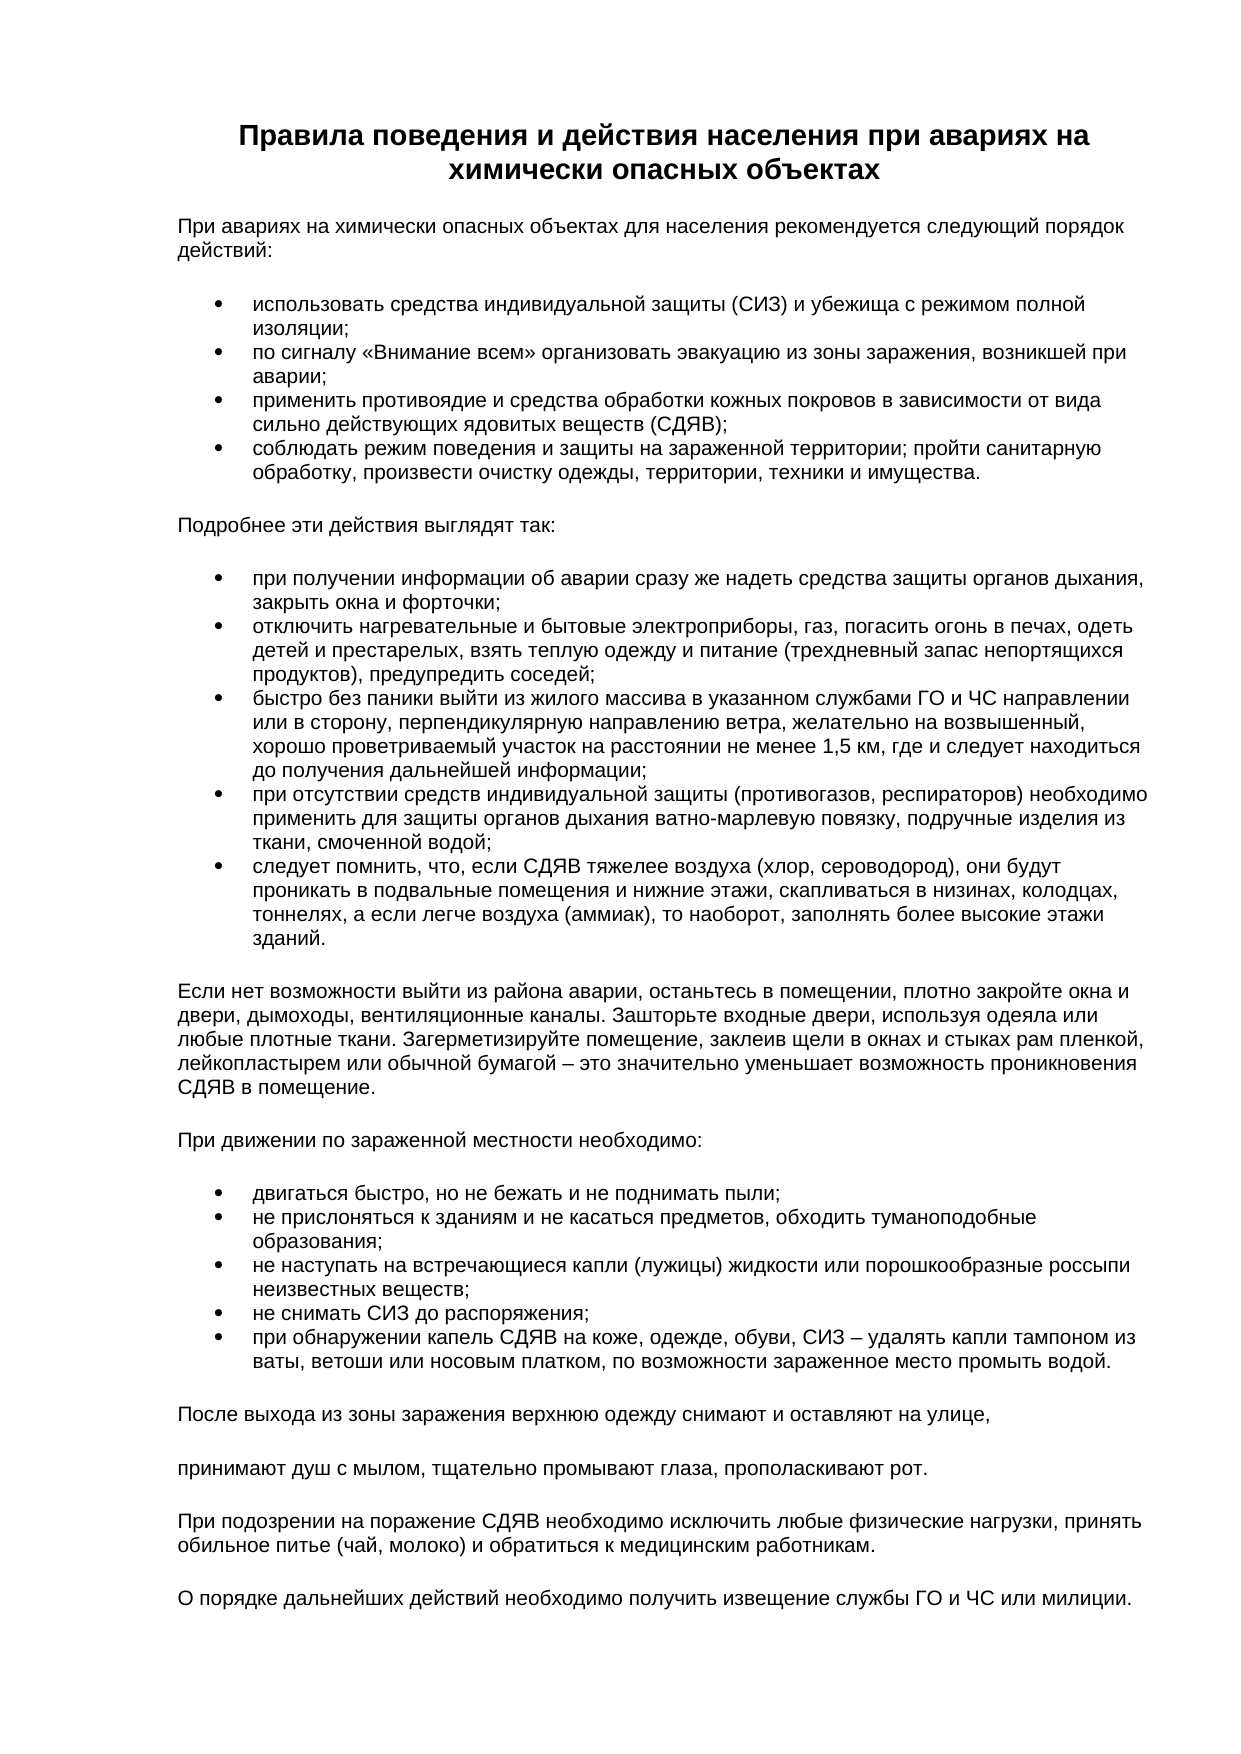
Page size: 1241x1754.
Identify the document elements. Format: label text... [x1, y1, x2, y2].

text При авариях на химически опасных объектах для населения рекомендуется следующий порядок действий: [177, 214, 1152, 262]
text При движении по зараженной местности необходимо: [177, 1128, 1152, 1152]
text принимают душ с мылом, тщательно промывают глаза, прополаскивают рот. [177, 1455, 1152, 1479]
list при отсутствии средств индивидуальной защиты (противогазов, респираторов) необходимо применить для защиты органов дыхания ватно-марлевую повязку, подручные изделия из ткани, смоченной водой; [215, 782, 1152, 854]
text Подробнее эти действия выглядят так: [177, 513, 1152, 537]
list не наступать на встречающиеся капли (лужицы) жидкости или порошкообразные россыпи неизвестных веществ; [215, 1253, 1152, 1301]
list при получении информации об аварии сразу же надеть средства защиты органов дыхания, закрыть окна и форточки; [215, 566, 1152, 614]
text Если нет возможности выйти из района аварии, останьтесь в помещении, плотно закройте окна и двери, дымоходы, вентиляционные каналы. Зашторьте входные двери, используя одеяла или любые плотные ткани. Загерметизируйте помещение, заклеив щели в окнах и стыках рам пленкой, лейкопластырем или обычной бумагой – это значительно уменьшает возможность проникновения СДЯВ в помещение. [177, 979, 1152, 1099]
list соблюдать режим поведения и защиты на зараженной территории; пройти санитарную обработку, произвести очистку одежды, территории, техники и имущества. [215, 436, 1152, 483]
text При подозрении на поражение СДЯВ необходимо исключить любые физические нагрузки, принять обильное питье (чай, молоко) и обратиться к медицинским работникам. [177, 1508, 1152, 1556]
text Правила поведения и действия населения при авариях на химически опасных объектах [177, 118, 1152, 185]
list следует помнить, что, если СДЯВ тяжелее воздуха (хлор, сероводород), они будут проникать в подвальные помещения и нижние этажи, скапливаться в низинах, колодцах, тоннелях, а если легче воздуха (аммиак), то наоборот, заполнять более высокие этажи зданий. [215, 854, 1152, 950]
list при обнаружении капель СДЯВ на коже, одежде, обуви, СИЗ – удалять капли тампоном из ваты, ветоши или носовым платком, по возможности зараженное место промыть водой. [215, 1325, 1152, 1373]
list не прислоняться к зданиям и не касаться предметов, обходить туманоподобные образования; [215, 1205, 1152, 1253]
list не снимать СИЗ до распоряжения; [215, 1301, 1152, 1325]
list отключить нагревательные и бытовые электроприборы, газ, погасить огонь в печах, одеть детей и престарелых, взять теплую одежду и питание (трехдневный запас непортящихся продуктов), предупредить соседей; [215, 614, 1152, 686]
list использовать средства индивидуальной защиты (СИЗ) и убежища с режимом полной изоляции; [215, 291, 1152, 339]
text О порядке дальнейших действий необходимо получить извещение службы ГО и ЧС или милиции. [177, 1586, 1152, 1609]
list быстро без паники выйти из жилого массива в указанном службами ГО и ЧС направлении или в сторону, перпендикулярную направлению ветра, желательно на возвышенный, хорошо проветриваемый участок на расстоянии не менее 1,5 км, где и следует находиться до получения дальнейшей информации; [215, 686, 1152, 782]
list по сигналу «Внимание всем» организовать эвакуацию из зоны заражения, возникшей при аварии; [215, 339, 1152, 387]
list применить противоядие и средства обработки кожных покровов в зависимости от вида сильно действующих ядовитых веществ (СДЯВ); [215, 387, 1152, 436]
list двигаться быстро, но не бежать и не поднимать пыли; [215, 1181, 1152, 1205]
text После выхода из зоны заражения верхнюю одежду снимают и оставляют на улице, [177, 1402, 1152, 1426]
